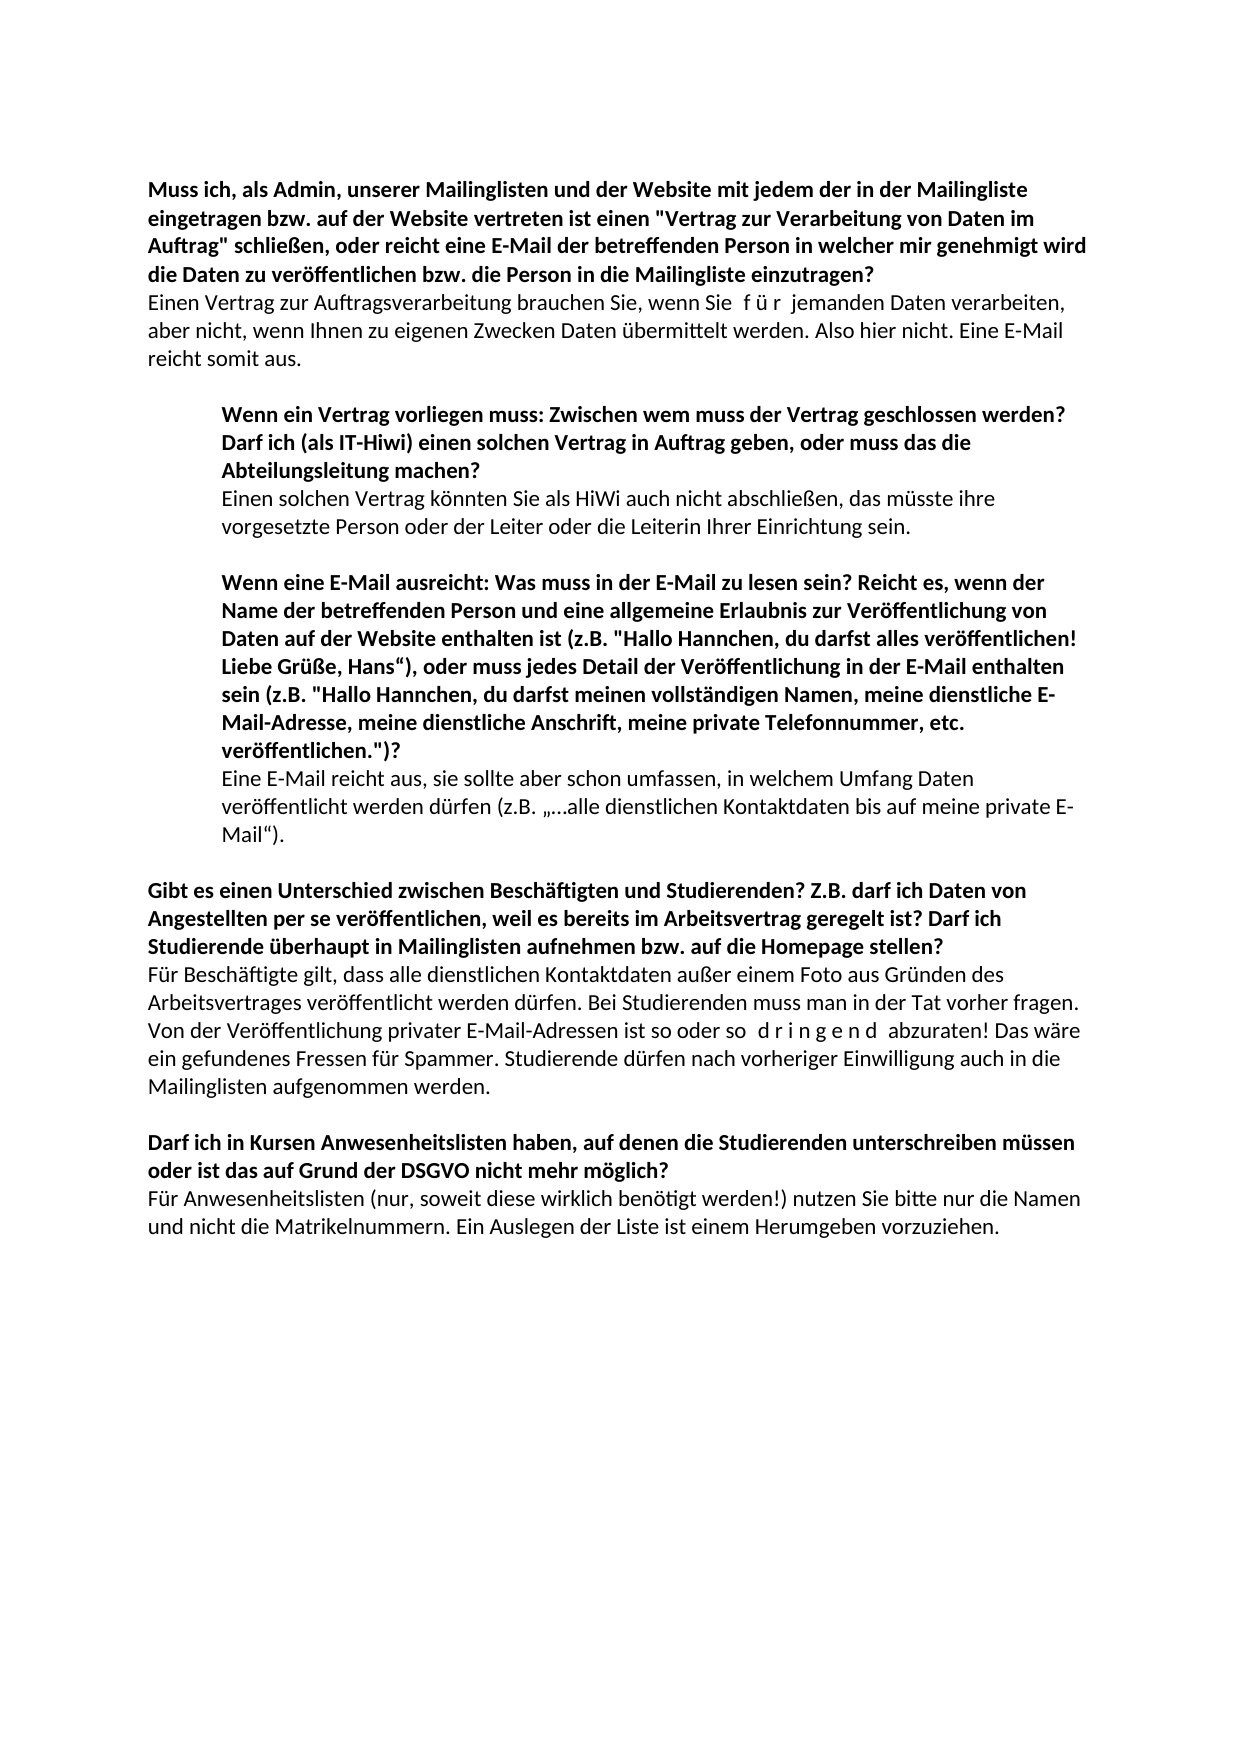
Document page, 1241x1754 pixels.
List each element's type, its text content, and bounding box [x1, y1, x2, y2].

text Wenn eine E-Mail ausreicht: Was muss in der E-Mail zu lesen sein? Reicht es, wenn der Name der betreffenden Person und eine allgemeine Erlaubnis zur Veröffentlichung von Daten auf der Website enthalten ist (z.B. "Hallo Hannchen, du darfst alles veröffentlichen! Liebe Grüße, Hans“), oder muss jedes Detail der Veröffentlichung in der E-Mail enthalten sein (z.B. "Hallo Hannchen, du darfst meinen vollständigen Namen, meine dienstliche E-Mail-Adresse, meine dienstliche Anschrift, meine private Telefonnummer, etc. veröffentlichen.")? [221, 540, 1093, 764]
text Einen solchen Vertrag könnten Sie als HiWi auch nicht abschließen, das müsste ihre vorgesetzte Person oder der Leiter oder die Leiterin Ihrer Einrichtung sein. [221, 484, 1093, 540]
text Darf ich in Kursen Anwesenheitslisten haben, auf denen die Studierenden unterschreiben müssen oder ist das auf Grund der DSGVO nicht mehr möglich? Für Anwesenheitslisten (nur, soweit diese wirklich benötigt werden!) nutzen Sie bitte nur die Namen und nicht die Matrikelnummern. Ein Auslegen der Liste ist einem Herumgeben vorzuziehen. [148, 1100, 1093, 1240]
text Für Beschäftigte gilt, dass alle dienstlichen Kontaktdaten außer einem Foto aus Gründen des Arbeitsvertrages veröffentlicht werden dürfen. Bei Studierenden muss man in der Tat vorher fragen. Von der Veröffentlichung privater E-Mail-Adressen ist so oder so d r i n g e n d abzuraten! Das wäre ein gefundenes Fressen für Spammer. Studierende dürfen nach vorheriger Einwilligung auch in die Mailinglisten aufgenommen werden. [148, 960, 1093, 1100]
text Einen Vertrag zur Auftragsverarbeitung brauchen Sie, wenn Sie f ü r jemanden Daten verarbeiten, aber nicht, wenn Ihnen zu eigenen Zwecken Daten übermittelt werden. Also hier nicht. Eine E-Mail reicht somit aus. [148, 288, 1093, 372]
text Wenn ein Vertrag vorliegen muss: Zwischen wem muss der Vertrag geschlossen werden? Darf ich (als IT-Hiwi) einen solchen Vertrag in Auftrag geben, oder muss das die Abteilungsleitung machen? [221, 372, 1093, 484]
text Gibt es einen Unterschied zwischen Beschäftigten und Studierenden? Z.B. darf ich Daten von Angestellten per se veröffentlichen, weil es bereits im Arbeitsvertrag geregelt ist? Darf ich Studierende überhaupt in Mailinglisten aufnehmen bzw. auf die Homepage stellen? [148, 848, 1093, 960]
text Muss ich, als Admin, unserer Mailinglisten und der Website mit jedem der in der Mailingliste eingetragen bzw. auf der Website vertreten ist einen "Vertrag zur Verarbeitung von Daten im Auftrag" schließen, oder reicht eine E-Mail der betreffenden Person in welcher mir genehmigt wird die Daten zu veröffentlichen bzw. die Person in die Mailingliste einzutragen? [148, 176, 1093, 288]
text Eine E-Mail reicht aus, sie sollte aber schon umfassen, in welchem Umfang Daten veröffentlicht werden dürfen (z.B. „…alle dienstlichen Kontaktdaten bis auf meine private E-Mail“). [221, 764, 1093, 848]
